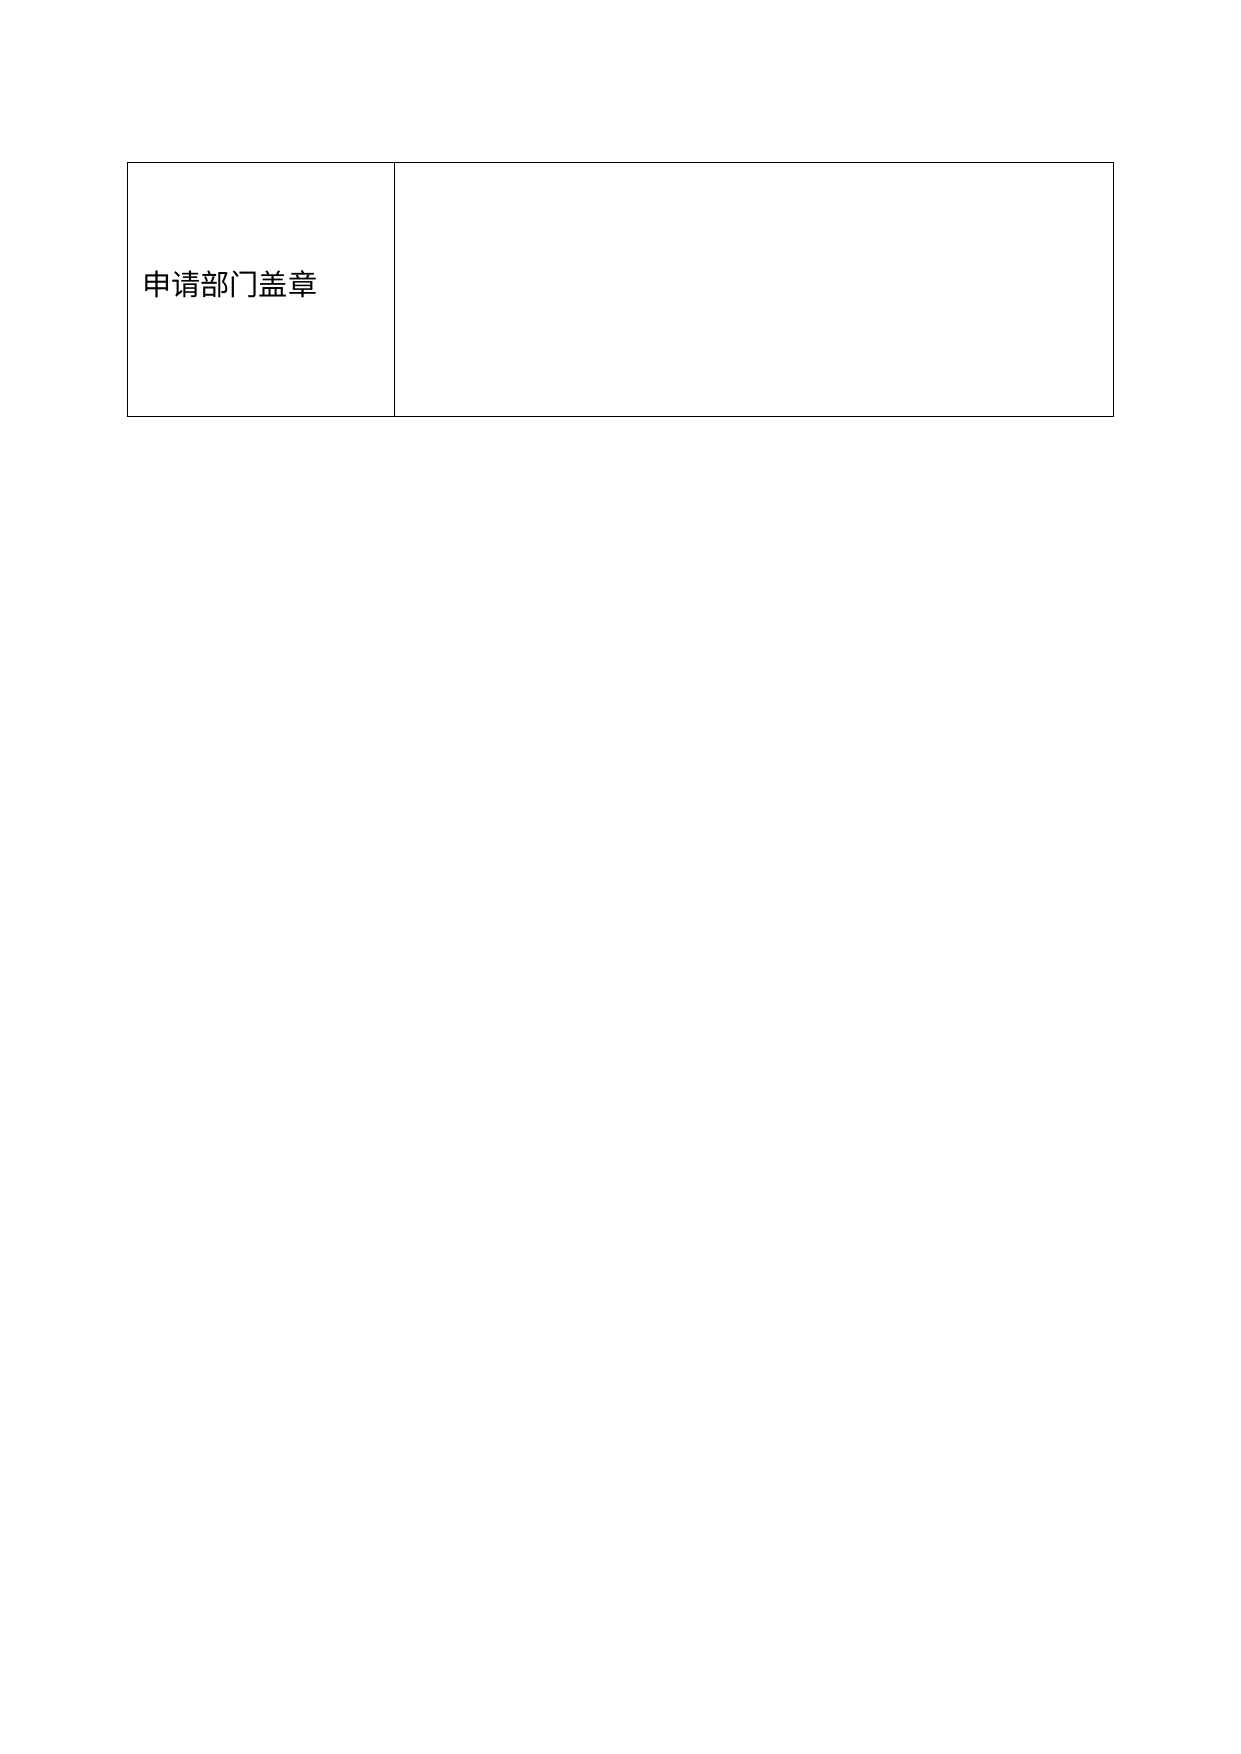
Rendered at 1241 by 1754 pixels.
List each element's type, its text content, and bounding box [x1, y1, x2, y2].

table_cell 申请部门盖章 [128, 163, 394, 416]
table_cell [395, 163, 1113, 416]
